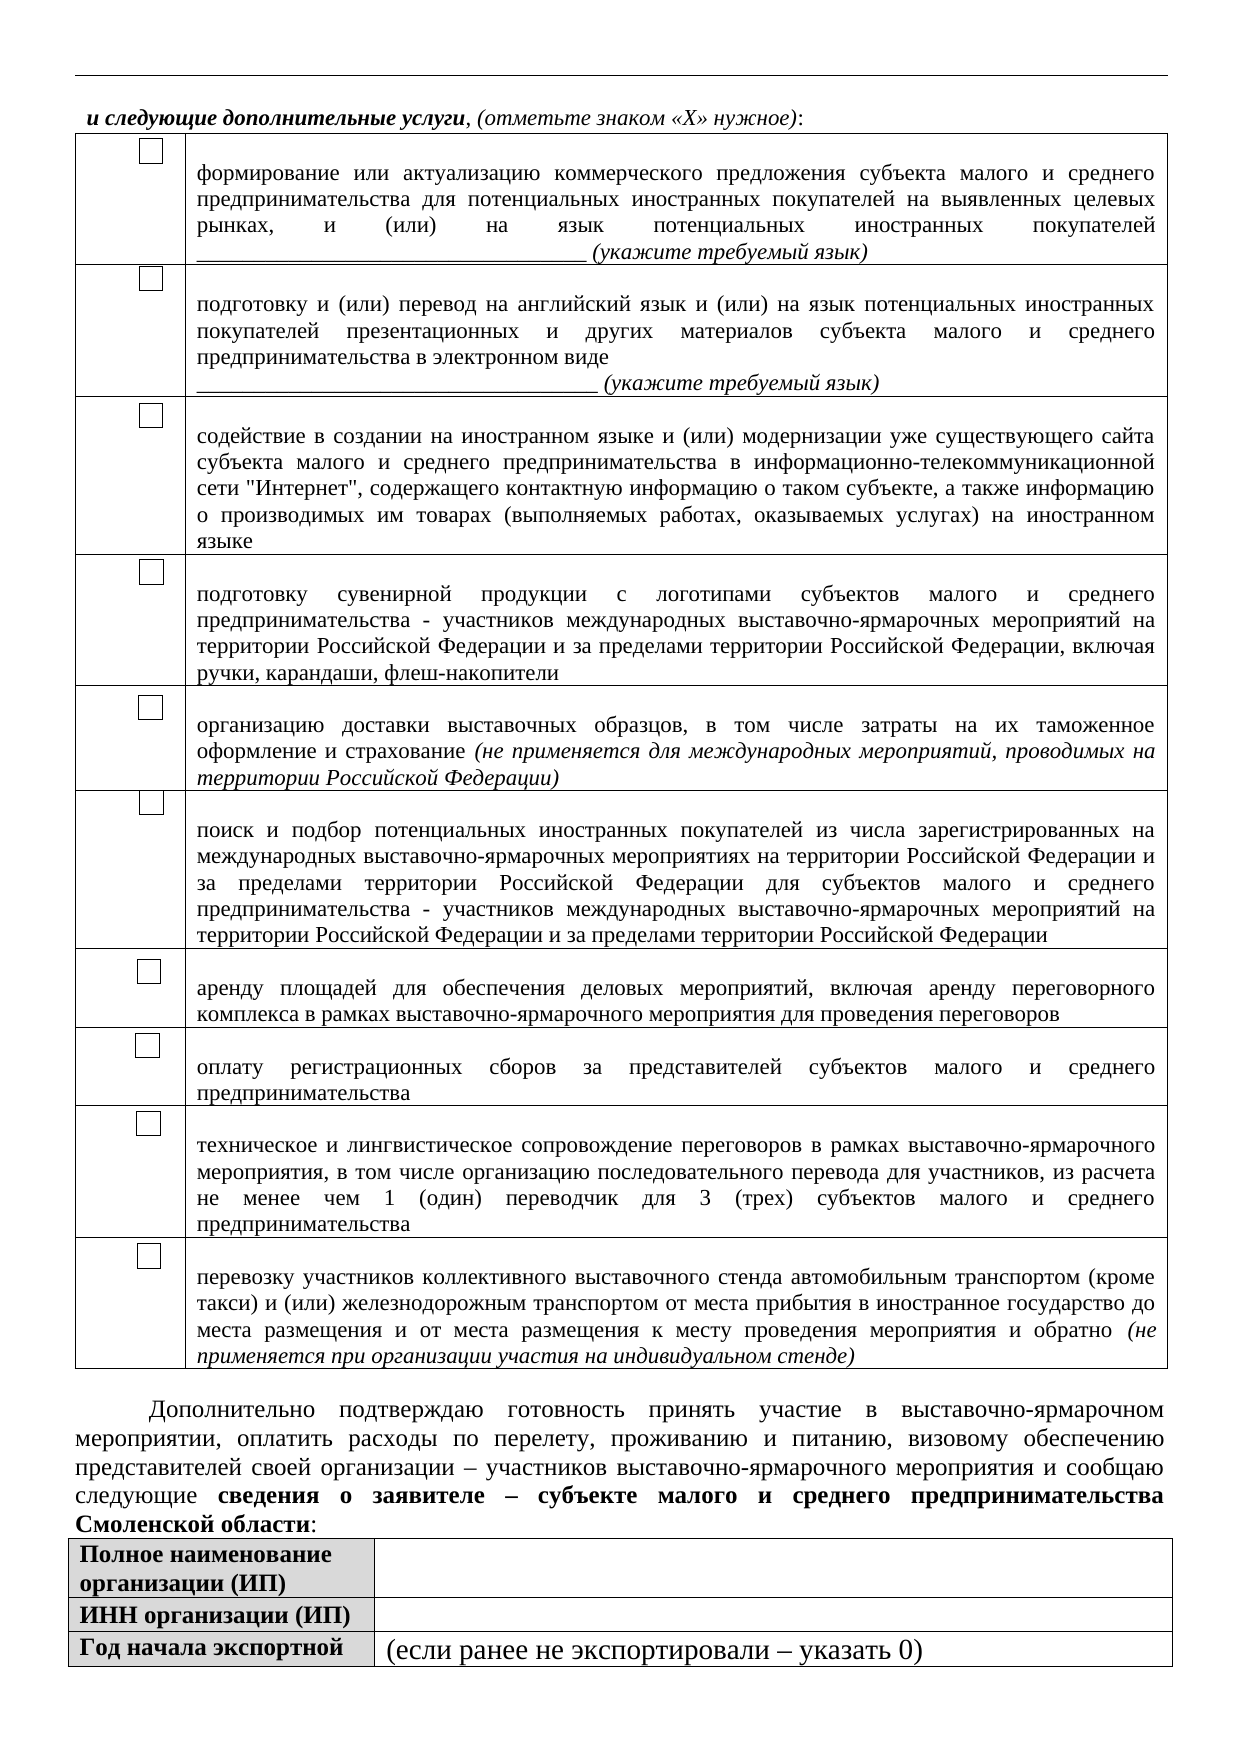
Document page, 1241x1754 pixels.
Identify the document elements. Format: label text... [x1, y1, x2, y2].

table_cell [76, 555, 185, 685]
table_cell [76, 265, 185, 396]
table_cell подготовку сувенирной продукции с логотипами субъектов малого и среднего предпринимательства - участников международных выставочно-ярмарочных мероприятий на территории Российской Федерации и за пределами территории Российской Федерации, включая ручки, карандаши, флеш-накопители [186, 555, 1167, 685]
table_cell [375, 1632, 1172, 1666]
table_cell [76, 1238, 185, 1368]
table_cell организацию доставки выставочных образцов, в том числе затраты на их таможенное оформление и страхование (не применяется для международных мероприятий, проводимых на территории Российской Федерации) [186, 686, 1167, 790]
table_cell подготовку и (или) перевод на английский язык и (или) на язык потенциальных иностранных покупателей презентационных и других материалов субъекта малого и среднего предпринимательства в электронном виде ___________________________________ (укажите требуемый язык) [186, 265, 1167, 396]
table_header Полное наименование организации (ИП) [69, 1539, 374, 1597]
table_cell поиск и подбор потенциальных иностранных покупателей из числа зарегистрированных на международных выставочно-ярмарочных мероприятиях на территории Российской Федерации и за пределами территории Российской Федерации для субъектов малого и среднего предпринимательства - участников международных выставочно-ярмарочных мероприятий на территории Российской Федерации и за пределами территории Российской Федерации [186, 791, 1167, 948]
table_cell ИНН организации (ИП) [69, 1598, 374, 1631]
table_cell [76, 397, 185, 553]
table_cell формирование или актуализацию коммерческого предложения субъекта малого и среднего предпринимательства для потенциальных иностранных покупателей на выявленных целевых рынках, и (или) на язык потенциальных иностранных покупателей __________________________________ (укажите требуемый язык) [186, 134, 1167, 264]
table_cell [76, 1028, 185, 1105]
table_cell перевозку участников коллективного выставочного стенда автомобильным транспортом (кроме такси) и (или) железнодорожным транспортом от места прибытия в иностранное государство до места размещения и от места размещения к месту проведения мероприятия и обратно (не применяется при организации участия на индивидуальном стенде) [186, 1238, 1167, 1368]
table_cell содействие в создании на иностранном языке и (или) модернизации уже существующего сайта субъекта малого и среднего предпринимательства в информационно-телекоммуникационной сети "Интернет", содержащего контактную информацию о таком субъекте, а также информацию о производимых им товарах (выполняемых работах, оказываемых услугах) на иностранном языке [186, 397, 1167, 553]
table_cell [76, 1106, 185, 1237]
table_cell и следующие дополнительные услуги, (отметьте знаком «X» нужное): [75, 76, 1168, 133]
table_cell [76, 949, 185, 1027]
table_cell техническое и лингвистическое сопровождение переговоров в рамках выставочно-ярмарочного мероприятия, в том числе организацию последовательного перевода для участников, из расчета не менее чем 1 (один) переводчик для 3 (трех) субъектов малого и среднего предпринимательства [186, 1106, 1167, 1237]
table_cell оплату регистрационных сборов за представителей субъектов малого и среднего предпринимательства [186, 1028, 1167, 1105]
table_cell [76, 134, 185, 264]
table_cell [69, 1632, 374, 1666]
table_cell [375, 1598, 1172, 1631]
table_cell [76, 791, 185, 948]
table_header [375, 1539, 1172, 1597]
text Дополнительно подтверждаю готовность принять участие в выставочно-ярмарочном мероприятии, оплатить расходы по перелету, проживанию и питанию, визовому обеспечению представителей своей организации – участников выставочно-ярмарочного мероприятия и сообщаю следующие сведения о заявителе – субъекте малого и среднего предпринимательства Смоленской области: [75, 1394, 1165, 1538]
table_cell аренду площадей для обеспечения деловых мероприятий, включая аренду переговорного комплекса в рамках выставочно-ярмарочного мероприятия для проведения переговоров [186, 949, 1167, 1027]
table_cell [76, 686, 185, 790]
